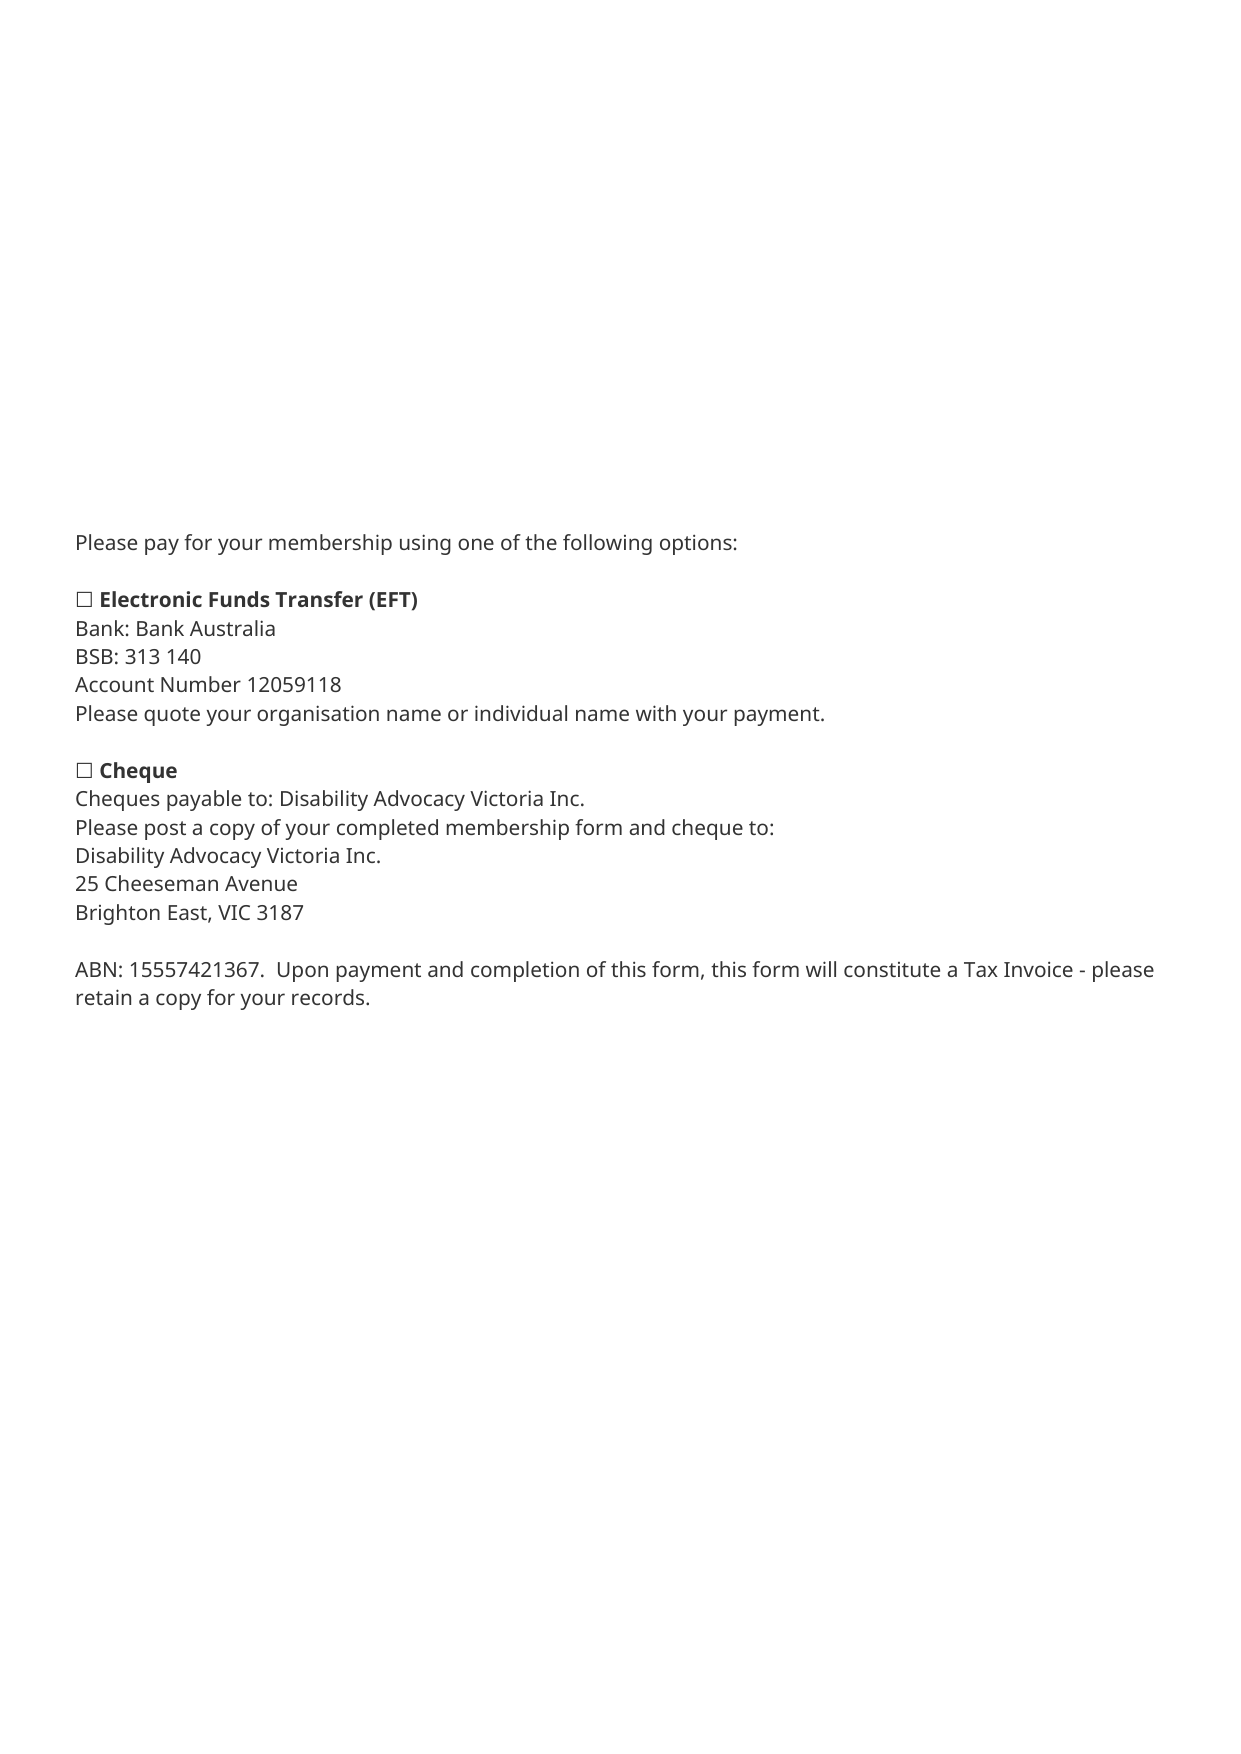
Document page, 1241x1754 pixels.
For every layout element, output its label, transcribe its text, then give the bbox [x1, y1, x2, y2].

text Please pay for your membership using one of the following options: [75, 528, 1165, 557]
text Brighton East, VIC 3187 [75, 898, 1165, 926]
text ABN: 15557421367. Upon payment and completion of this form, this form will constitute a Tax Invoice - please retain a copy for your records. [75, 955, 1165, 1012]
text ☐ Cheque Cheques payable to: Disability Advocacy Victoria Inc. Please post a copy of your completed membership form and cheque to: Disability Advocacy Victoria Inc. 25 Cheeseman Avenue [75, 756, 1165, 898]
text Please quote your organisation name or individual name with your payment. [75, 699, 1165, 727]
text ☐ Electronic Funds Transfer (EFT) Bank: Bank Australia BSB: 313 140 Account Number 12059118 [75, 585, 1165, 699]
